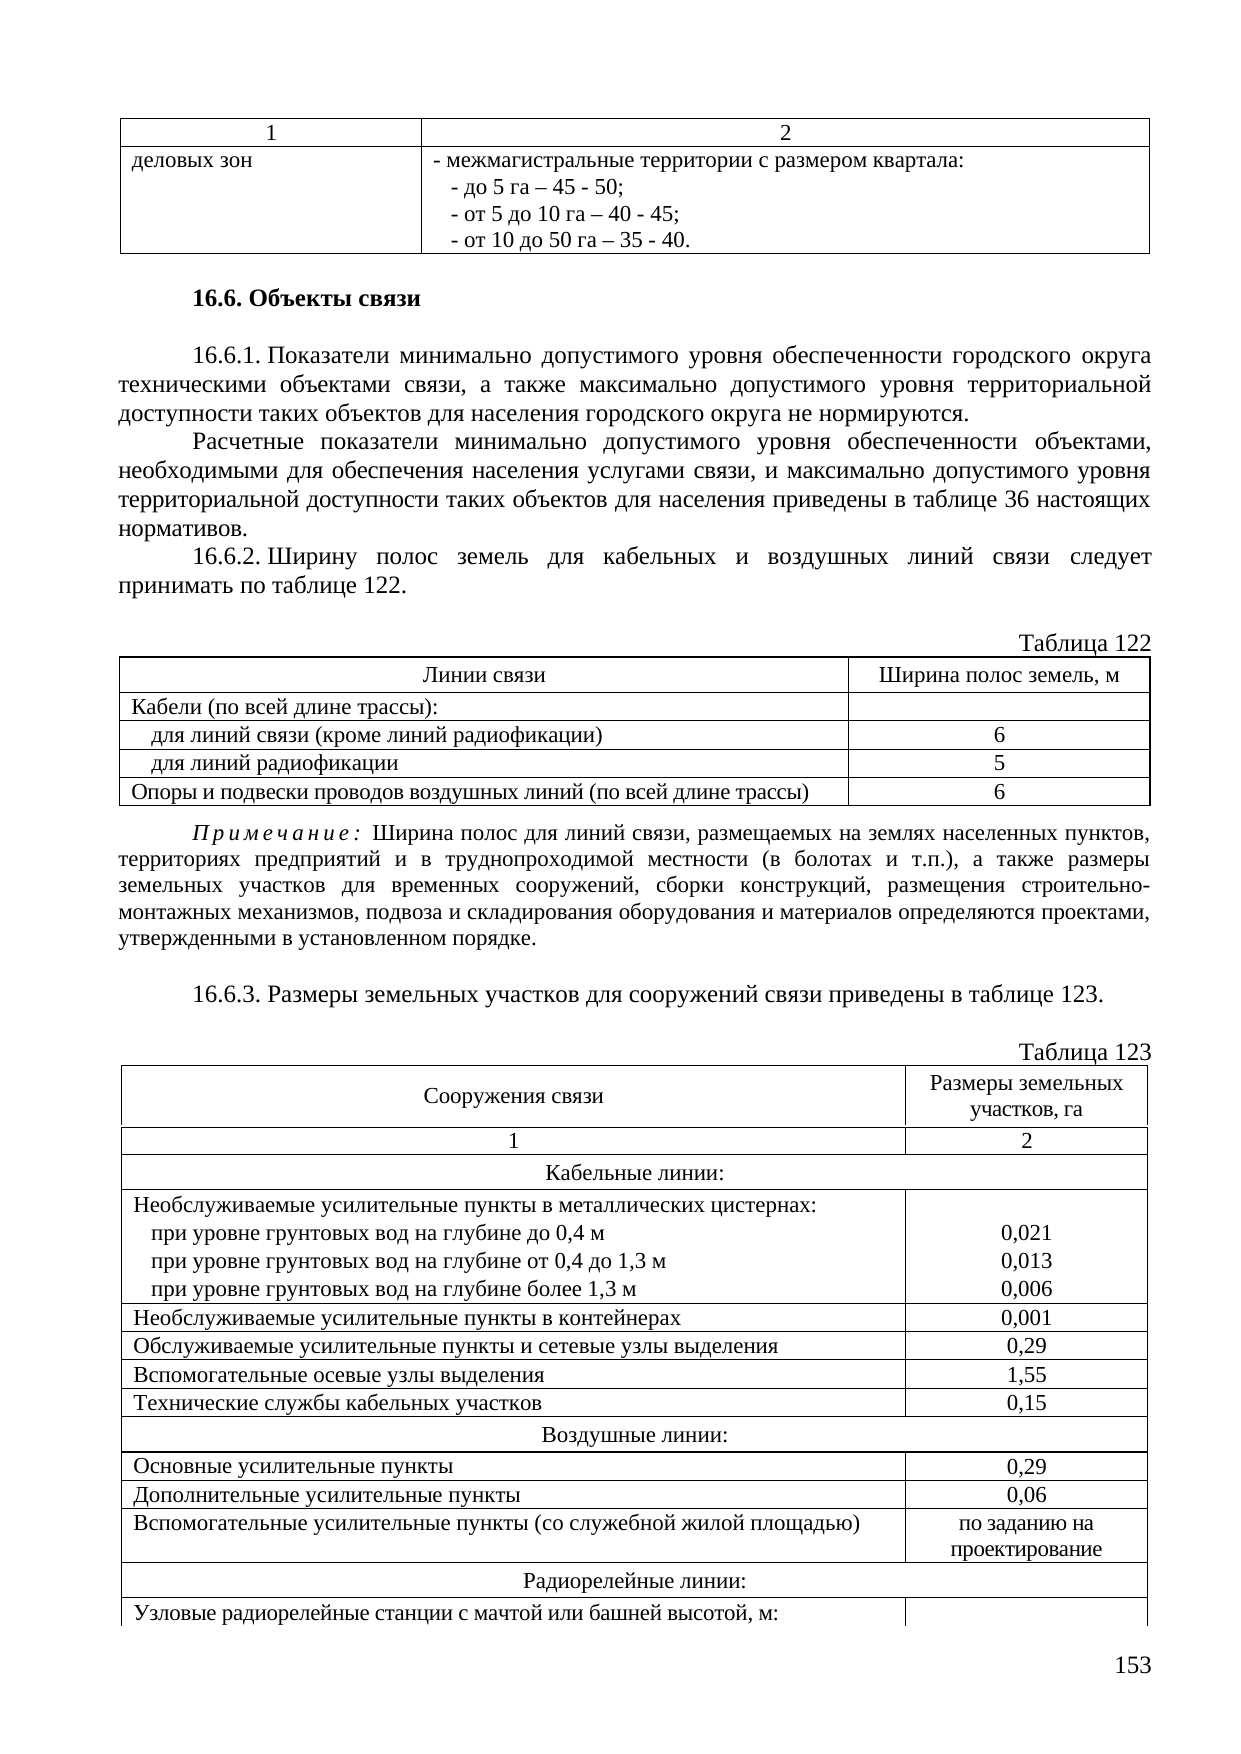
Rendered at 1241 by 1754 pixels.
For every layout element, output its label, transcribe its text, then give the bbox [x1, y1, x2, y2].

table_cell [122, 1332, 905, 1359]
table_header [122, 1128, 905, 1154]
text Таблица 122 [118, 628, 1152, 656]
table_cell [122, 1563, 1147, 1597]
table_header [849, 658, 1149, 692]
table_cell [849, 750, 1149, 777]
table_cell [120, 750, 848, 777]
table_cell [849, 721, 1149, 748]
text 16.6. Объекты связи [118, 283, 1152, 311]
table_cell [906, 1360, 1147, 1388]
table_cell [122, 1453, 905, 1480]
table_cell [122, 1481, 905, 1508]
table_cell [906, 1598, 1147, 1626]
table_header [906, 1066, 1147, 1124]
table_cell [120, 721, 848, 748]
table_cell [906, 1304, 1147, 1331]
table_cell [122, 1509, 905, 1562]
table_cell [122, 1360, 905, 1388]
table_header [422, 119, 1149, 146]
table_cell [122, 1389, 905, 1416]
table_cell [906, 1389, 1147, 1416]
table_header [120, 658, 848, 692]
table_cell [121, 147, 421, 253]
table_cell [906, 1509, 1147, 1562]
text Таблица 123 [118, 1037, 1152, 1065]
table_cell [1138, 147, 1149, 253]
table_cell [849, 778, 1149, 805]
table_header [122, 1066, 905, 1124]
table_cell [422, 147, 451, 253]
text 16.6.2. Ширину полос земель для кабельных и воздушных линий связи следует принимать по таблице 122. [118, 541, 1152, 599]
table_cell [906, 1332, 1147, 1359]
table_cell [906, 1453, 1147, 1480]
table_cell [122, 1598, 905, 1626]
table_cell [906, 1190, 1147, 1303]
text Примечание: Ширина полос для линий связи, размещаемых на землях населенных пунктов, территориях предприятий и в труднопроходимой местности (в болотах и т.п.), а также размеры земельных участков для временных сооружений, сборки конструкций, размещения строительно-монтажных механизмов, подвоза и складирования оборудования и материалов определяются проектами, утвержденными в установленном порядке. [118, 819, 1152, 950]
text 16.6.1. Показатели минимально допустимого уровня обеспеченности городского округа техническими объектами связи, а также максимально допустимого уровня территориальной доступности таких объектов для населения городского округа не нормируются. [118, 340, 1152, 426]
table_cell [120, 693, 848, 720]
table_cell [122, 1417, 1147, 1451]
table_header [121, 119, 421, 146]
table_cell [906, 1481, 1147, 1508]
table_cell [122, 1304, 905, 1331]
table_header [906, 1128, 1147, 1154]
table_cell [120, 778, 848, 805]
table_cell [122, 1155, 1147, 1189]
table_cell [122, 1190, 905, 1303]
text Расчетные показатели минимально допустимого уровня обеспеченности объектами, необходимыми для обеспечения населения услугами связи, и максимально допустимого уровня территориальной доступности таких объектов для населения приведены в таблице 36 настоящих нормативов. [118, 426, 1152, 541]
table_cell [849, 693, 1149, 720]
text 16.6.3. Размеры земельных участков для сооружений связи приведены в таблице 123. [118, 979, 1152, 1008]
